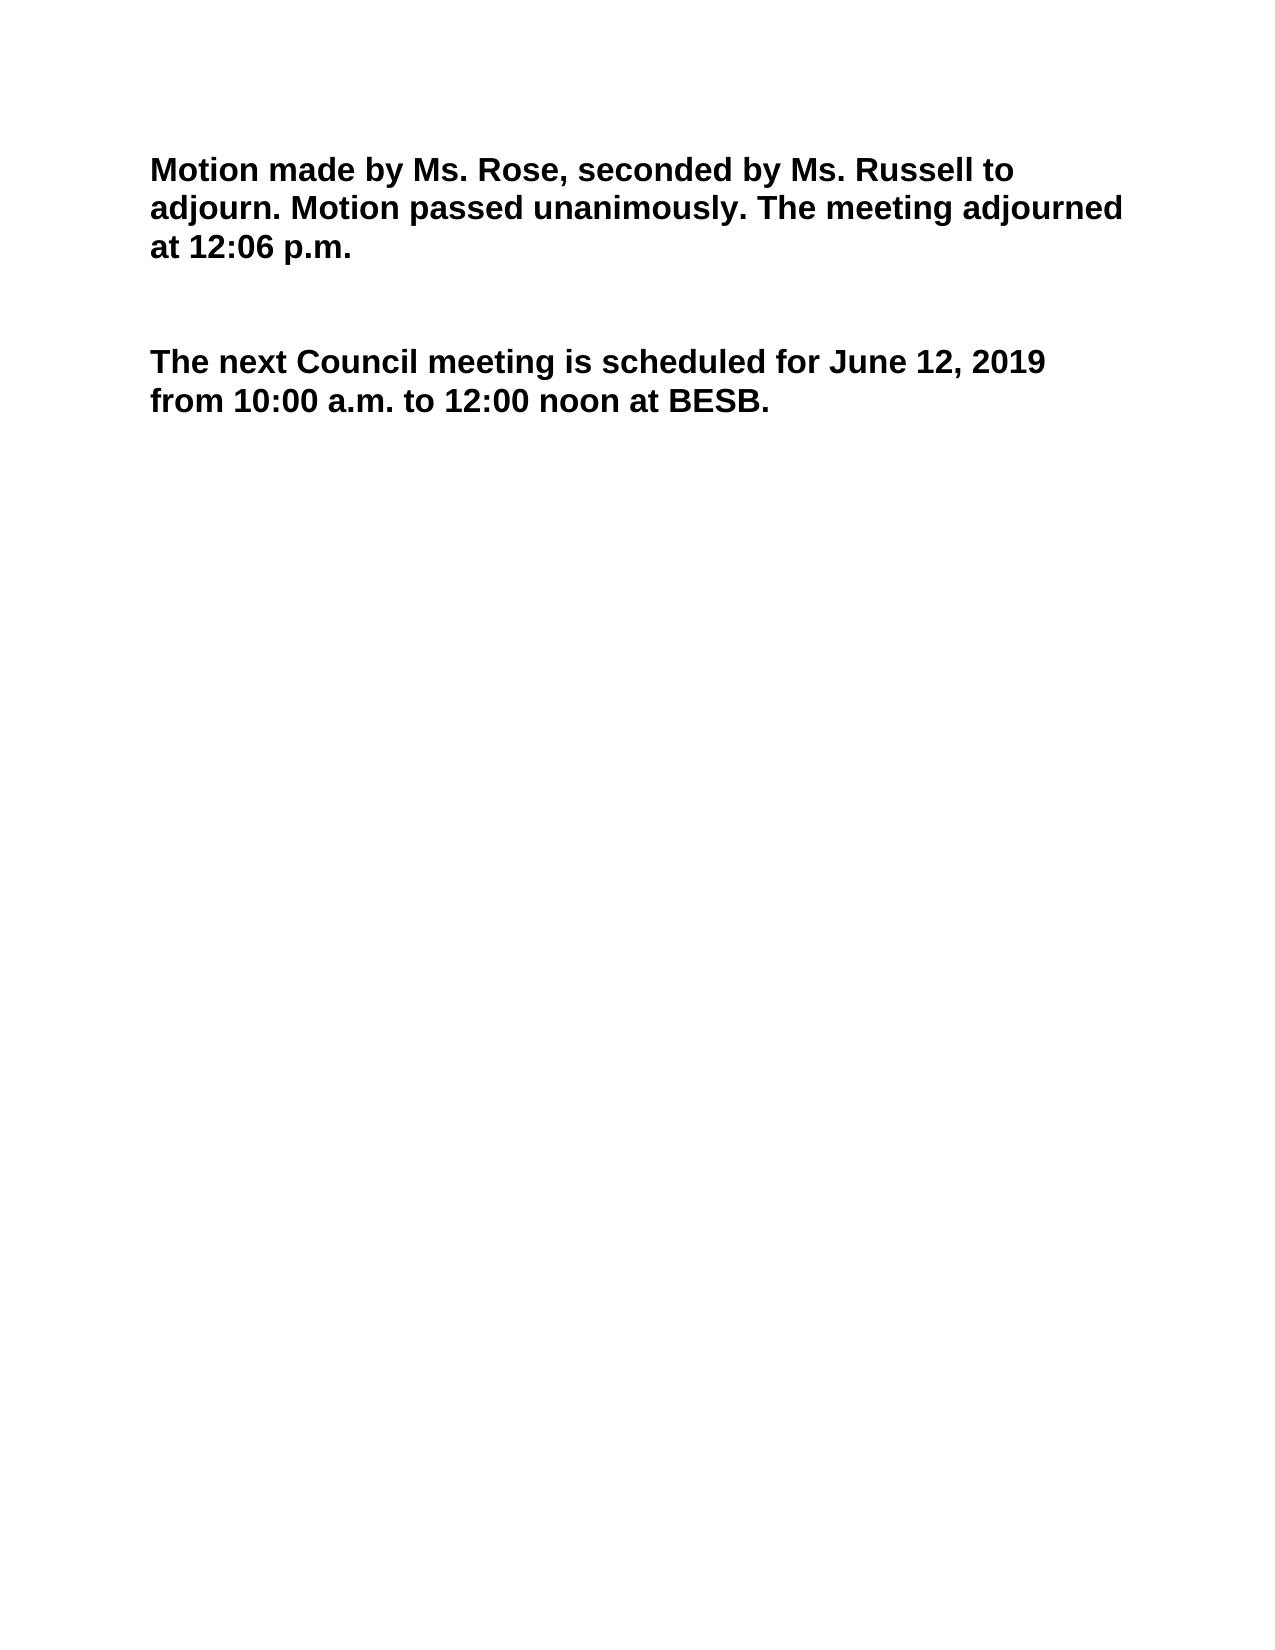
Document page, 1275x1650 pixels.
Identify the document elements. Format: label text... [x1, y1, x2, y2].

text Motion made by Ms. Rose, seconded by Ms. Russell to adjourn. Motion passed unanimously. The meeting adjourned at 12:06 p.m. [150, 150, 1125, 265]
text The next Council meeting is scheduled for June 12, 2019 from 10:00 a.m. to 12:00 noon at BESB. [150, 342, 1125, 419]
